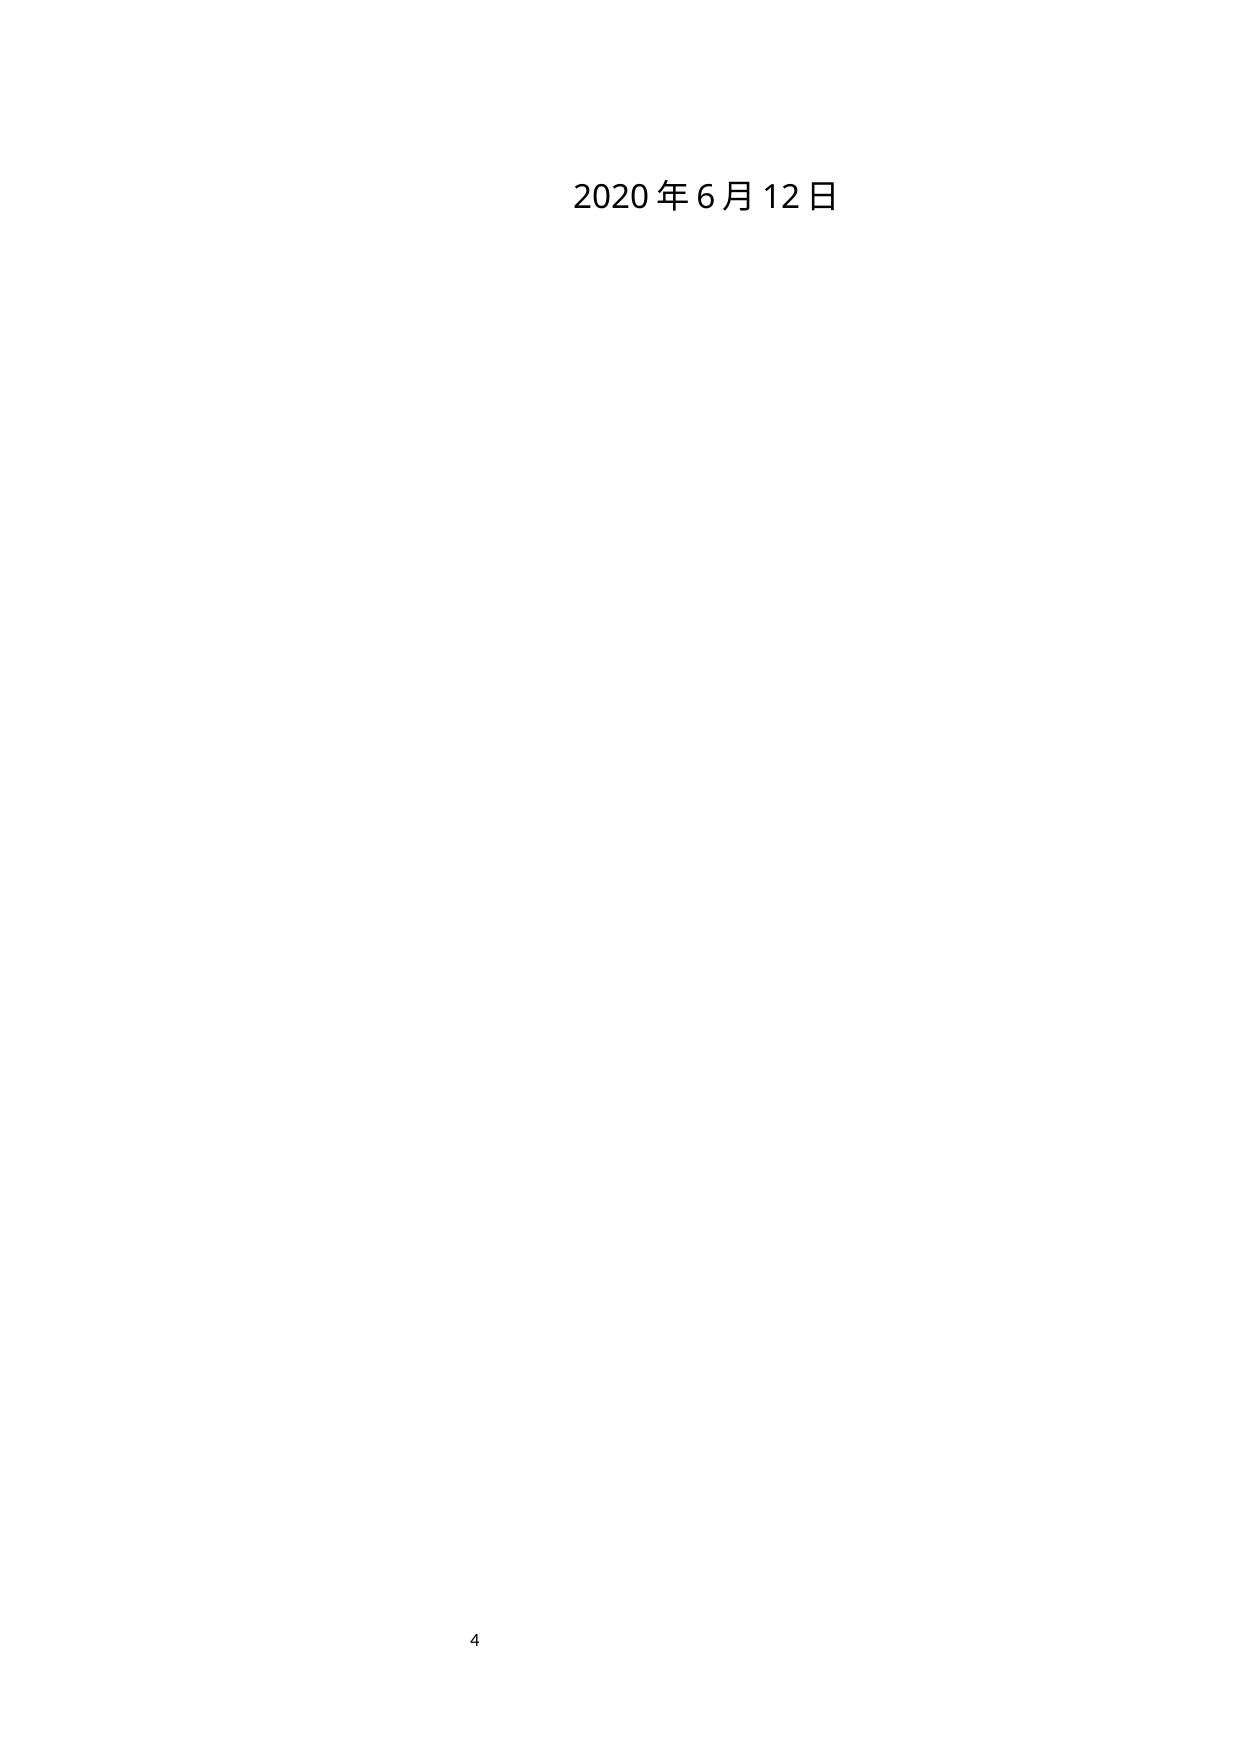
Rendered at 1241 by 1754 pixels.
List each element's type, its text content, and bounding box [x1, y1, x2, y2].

text 2020年6月12日 [187, 162, 1009, 227]
